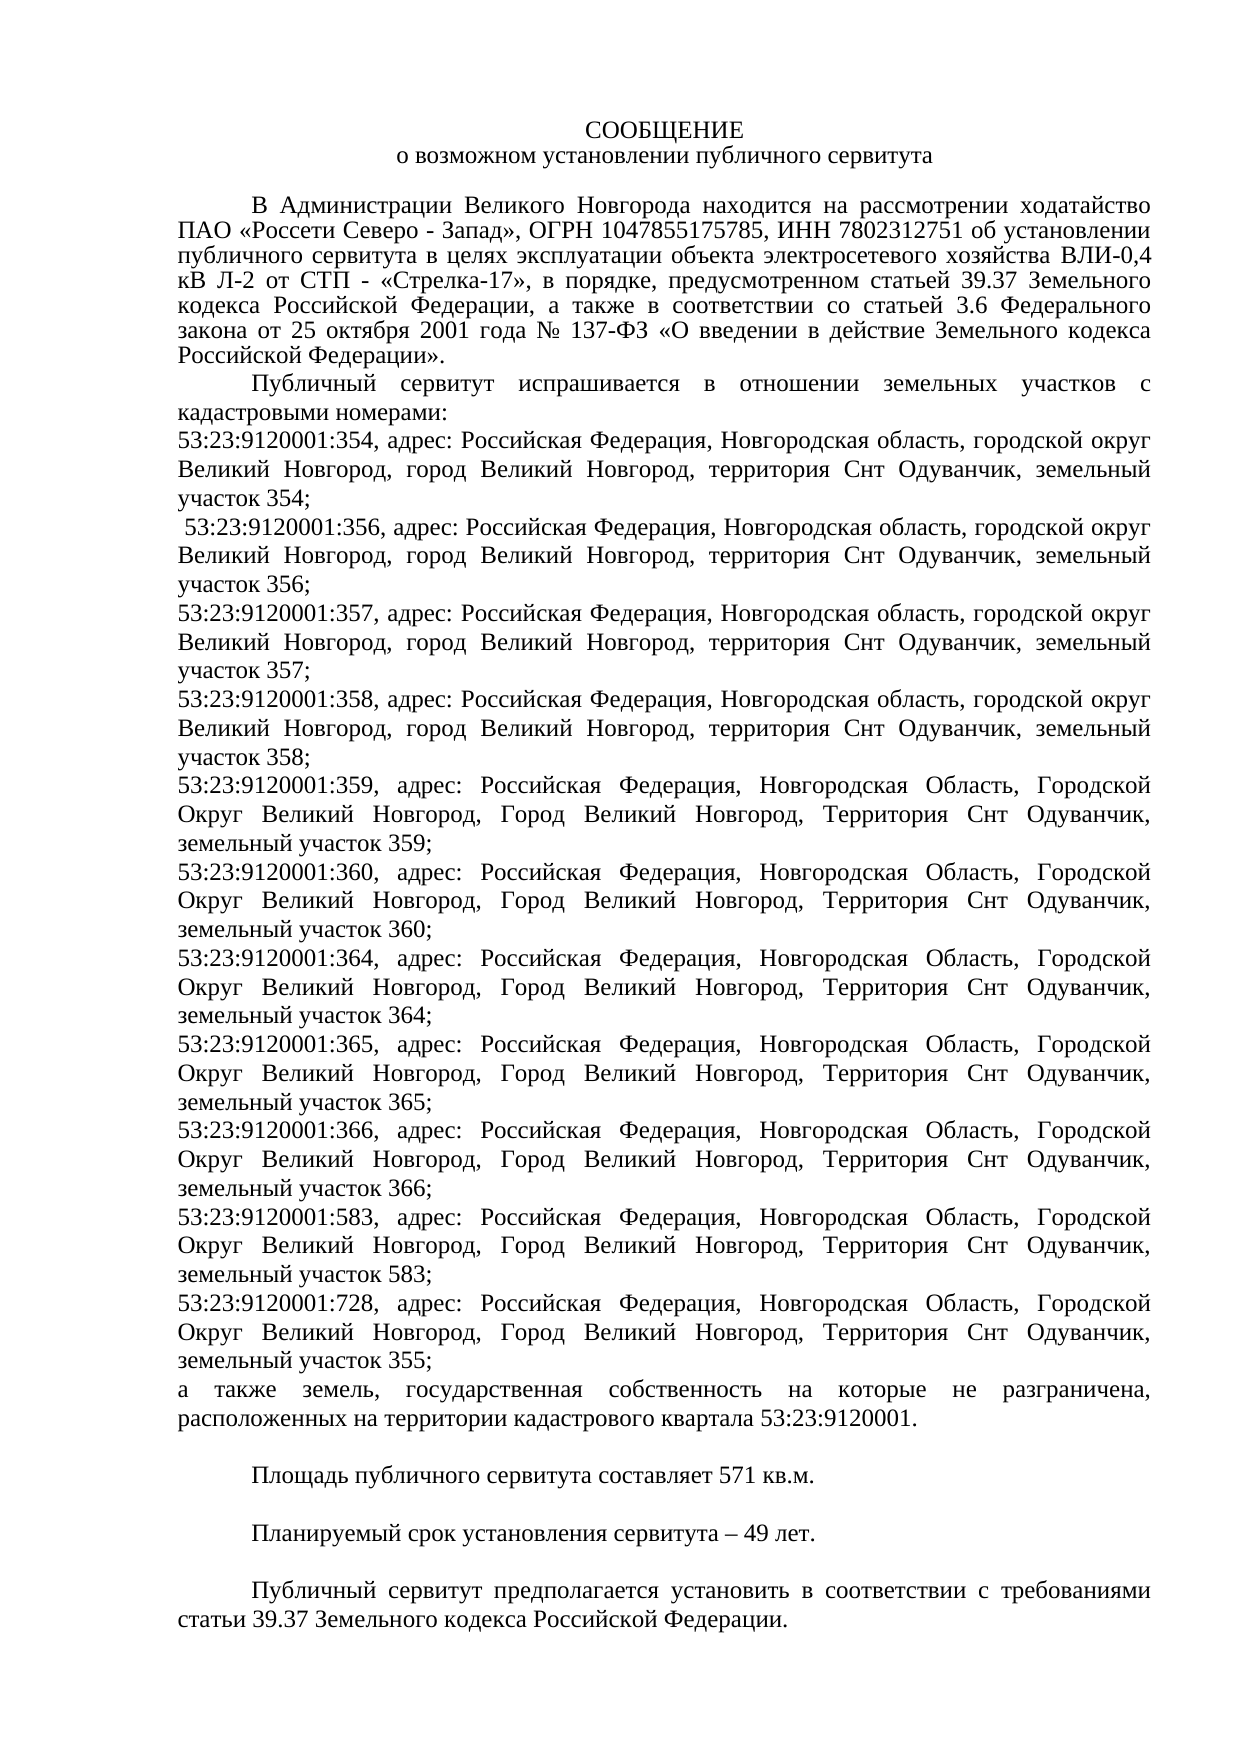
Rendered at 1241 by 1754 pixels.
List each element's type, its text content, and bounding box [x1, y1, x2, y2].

text 53:23:9120001:354, адрес: Российская Федерация, Новгородская область, городской округ Великий Новгород, город Великий Новгород, территория Снт Одуванчик, земельный участок 354; [177, 426, 1152, 512]
text Публичный сервитут предполагается установить в соответствии с требованиями статьи 39.37 Земельного кодекса Российской Федерации. [177, 1576, 1152, 1633]
text о возможном установлении публичного сервитута [177, 143, 1152, 168]
text а также земель, государственная собственность на которые не разграничена, расположенных на территории кадастрового квартала 53:23:9120001. [177, 1374, 1152, 1432]
text Площадь публичного сервитута составляет 571 кв.м. [177, 1461, 1152, 1489]
text 53:23:9120001:366, адрес: Российская Федерация, Новгородская Область, Городской Округ Великий Новгород, Город Великий Новгород, Территория Снт Одуванчик, земельный участок 366; [177, 1116, 1152, 1202]
text 53:23:9120001:365, адрес: Российская Федерация, Новгородская Область, Городской Округ Великий Новгород, Город Великий Новгород, Территория Снт Одуванчик, земельный участок 365; [177, 1029, 1152, 1116]
text Планируемый срок установления сервитута – 49 лет. [177, 1518, 1152, 1547]
text 53:23:9120001:728, адрес: Российская Федерация, Новгородская Область, Городской Округ Великий Новгород, Город Великий Новгород, Территория Снт Одуванчик, земельный участок 355; [177, 1288, 1152, 1374]
text 53:23:9120001:357, адрес: Российская Федерация, Новгородская область, городской округ Великий Новгород, город Великий Новгород, территория Снт Одуванчик, земельный участок 357; [177, 598, 1152, 684]
text 53:23:9120001:360, адрес: Российская Федерация, Новгородская Область, Городской Округ Великий Новгород, Город Великий Новгород, Территория Снт Одуванчик, земельный участок 360; [177, 857, 1152, 943]
text 53:23:9120001:583, адрес: Российская Федерация, Новгородская Область, Городской Округ Великий Новгород, Город Великий Новгород, Территория Снт Одуванчик, земельный участок 583; [177, 1202, 1152, 1288]
text 53:23:9120001:358, адрес: Российская Федерация, Новгородская область, городской округ Великий Новгород, город Великий Новгород, территория Снт Одуванчик, земельный участок 358; [177, 684, 1152, 771]
text В Администрации Великого Новгорода находится на рассмотрении ходатайство ПАО «Россети Северо - Запад», ОГРН 1047855175785, ИНН 7802312751 об установлении публичного сервитута в целях эксплуатации объекта электросетевого хозяйства ВЛИ-0,4 кВ Л-2 от СТП - «Стрелка-17», в порядке, предусмотренном статьей 39.37 Земельного кодекса Российской Федерации, а также в соответствии со статьей 3.6 Федерального закона от 25 октября 2001 года № 137-ФЗ «О введении в действие Земельного кодекса Российской Федерации». [177, 193, 1152, 368]
text 53:23:9120001:356, адрес: Российская Федерация, Новгородская область, городской округ Великий Новгород, город Великий Новгород, территория Снт Одуванчик, земельный участок 356; [177, 512, 1152, 598]
text 53:23:9120001:364, адрес: Российская Федерация, Новгородская Область, Городской Округ Великий Новгород, Город Великий Новгород, Территория Снт Одуванчик, земельный участок 364; [177, 943, 1152, 1029]
text Публичный сервитут испрашивается в отношении земельных участков с кадастровыми номерами: [177, 368, 1152, 426]
text СООБЩЕНИЕ [177, 118, 1152, 143]
text 53:23:9120001:359, адрес: Российская Федерация, Новгородская Область, Городской Округ Великий Новгород, Город Великий Новгород, Территория Снт Одуванчик, земельный участок 359; [177, 771, 1152, 857]
